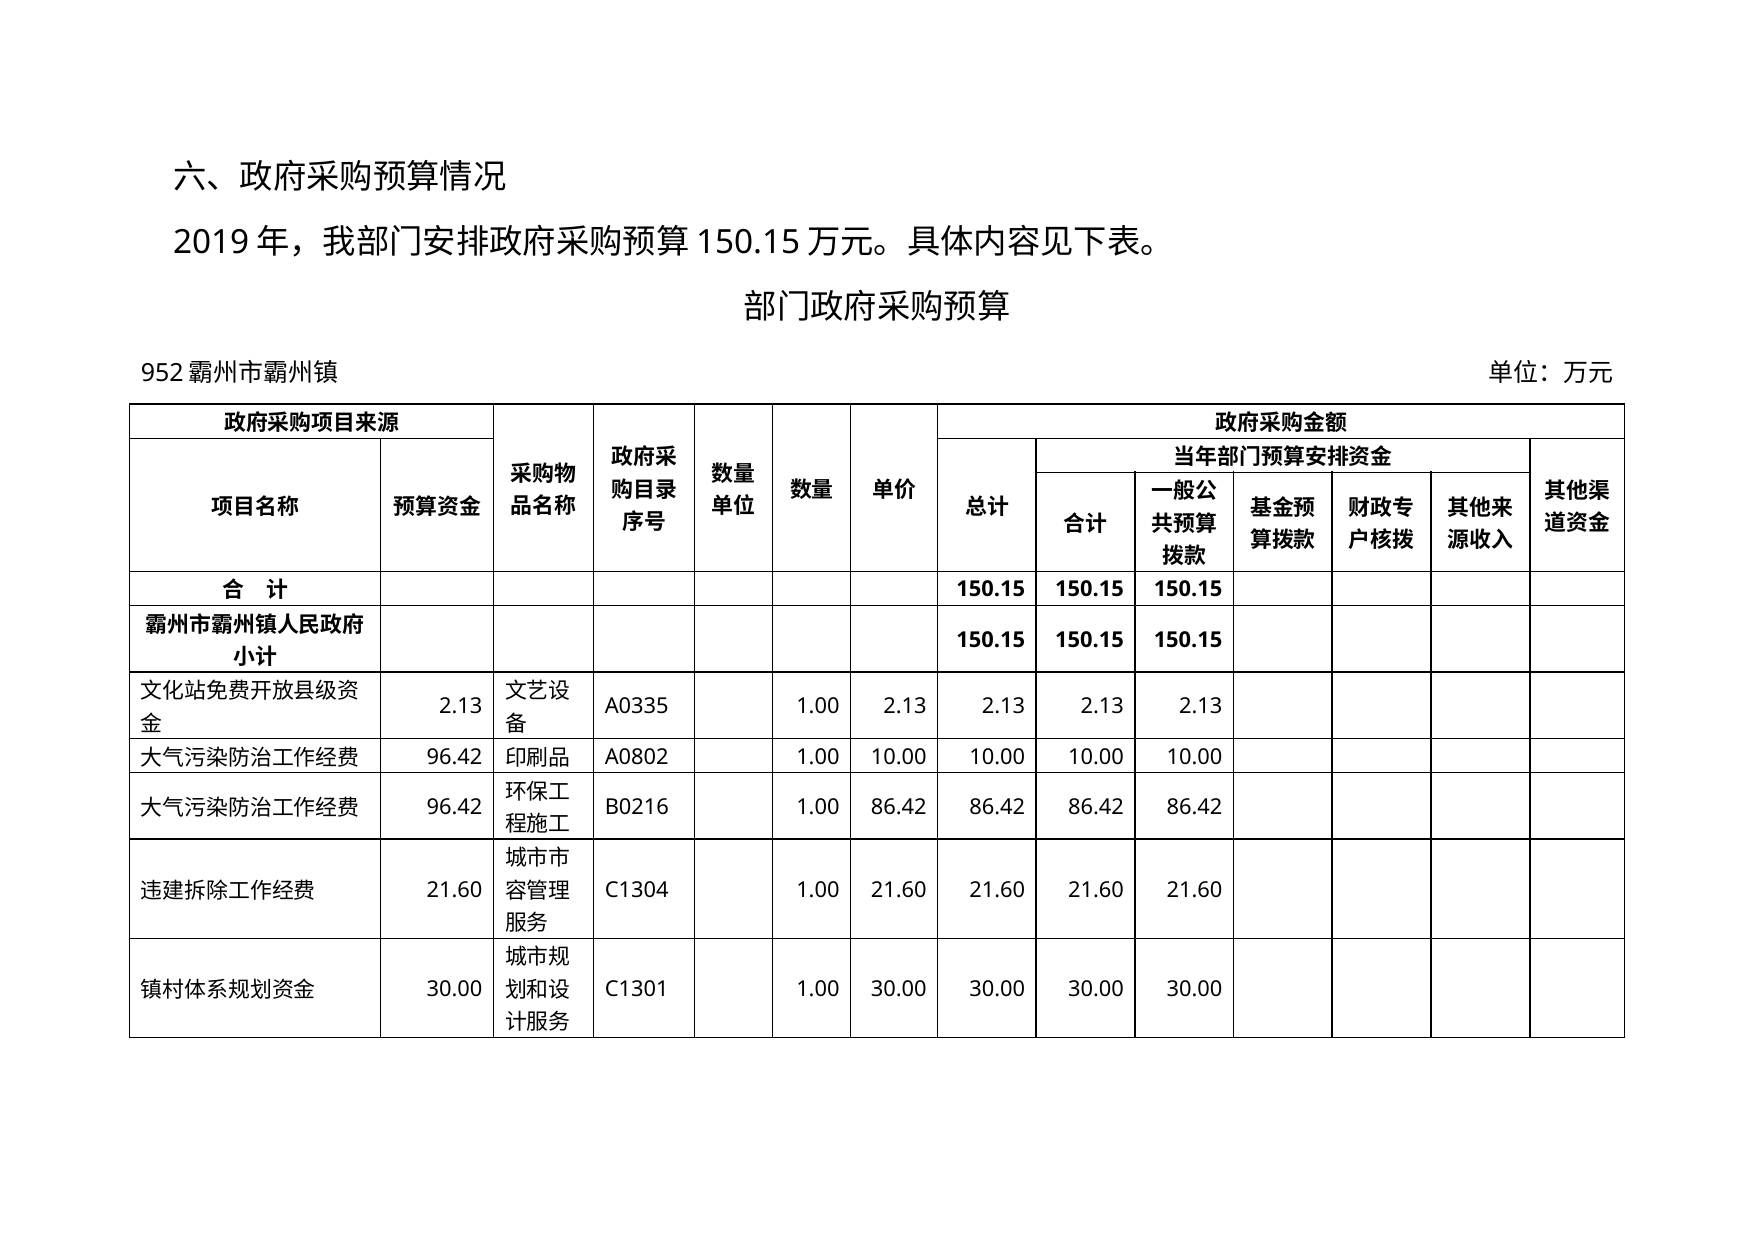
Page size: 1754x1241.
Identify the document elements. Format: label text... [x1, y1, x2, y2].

table_cell 30.00 [1037, 939, 1134, 1036]
table_cell 文艺设备 [494, 673, 593, 738]
table_cell [381, 572, 493, 604]
table_cell [1531, 840, 1624, 937]
table_cell 10.00 [851, 739, 937, 772]
text 2019年，我部门安排政府采购预算150.15万元。具体内容见下表。 [106, 207, 1648, 272]
table_cell 1.00 [773, 673, 850, 738]
table_cell [695, 606, 772, 671]
table_cell [1234, 939, 1331, 1036]
text 六、政府采购预算情况 [106, 142, 1648, 207]
text 部门政府采购预算 [106, 272, 1648, 337]
table_cell [695, 773, 772, 838]
table_cell 1.00 [773, 939, 850, 1036]
table_cell [1432, 572, 1529, 604]
table_cell 合计 [1037, 473, 1134, 571]
table_cell 150.15 [1136, 572, 1233, 604]
table_cell [1333, 572, 1430, 604]
table_cell C1304 [594, 840, 694, 937]
table_cell [1234, 739, 1331, 772]
table_cell C1301 [594, 939, 694, 1036]
table_cell 10.00 [1136, 739, 1233, 772]
table_cell [773, 606, 850, 671]
table_cell [1432, 939, 1529, 1036]
table_cell 镇村体系规划资金 [130, 939, 380, 1036]
table_cell 当年部门预算安排资金 [1037, 439, 1529, 471]
table_cell 21.60 [938, 840, 1035, 937]
table_cell [1234, 840, 1331, 937]
table_cell 21.60 [1037, 840, 1134, 937]
table_cell 86.42 [1136, 773, 1233, 838]
table_cell 150.15 [1037, 572, 1134, 604]
table_cell 一般公共预算拨款 [1136, 473, 1233, 571]
table_cell [1531, 606, 1624, 671]
table_cell 21.60 [1136, 840, 1233, 937]
table_cell 86.42 [1037, 773, 1134, 838]
table_cell 合 计 [130, 572, 380, 604]
table_cell 2.13 [1136, 673, 1233, 738]
table_cell [773, 572, 850, 604]
table_cell 10.00 [938, 739, 1035, 772]
table_cell 1.00 [773, 773, 850, 838]
table_cell 30.00 [1136, 939, 1233, 1036]
table_cell 150.15 [1037, 606, 1134, 671]
table_cell 总计 [938, 439, 1035, 571]
table_cell 大气污染防治工作经费 [130, 773, 380, 838]
table_cell 30.00 [381, 939, 493, 1036]
table_cell 数量 单位 [695, 405, 772, 571]
table_cell [381, 606, 493, 671]
table_cell 文化站免费开放县级资金 [130, 673, 380, 738]
table_cell [695, 939, 772, 1036]
table_cell 96.42 [381, 773, 493, 838]
table_cell 政府采购项目来源 [130, 405, 493, 437]
table_cell 其他渠道资金 [1531, 439, 1624, 571]
table_cell 印刷品 [494, 739, 593, 772]
table_cell 项目名称 [130, 439, 380, 571]
table_cell 86.42 [938, 773, 1035, 838]
table_cell [1234, 773, 1331, 838]
table_cell [594, 572, 694, 604]
table_cell 96.42 [381, 739, 493, 772]
table_cell B0216 [594, 773, 694, 838]
table_cell 86.42 [851, 773, 937, 838]
table_cell [1234, 606, 1331, 671]
table_cell [1333, 606, 1430, 671]
table_cell 大气污染防治工作经费 [130, 739, 380, 772]
table_header 952霸州市霸州镇 [130, 338, 937, 403]
table_cell 基金预算拨款 [1234, 473, 1331, 571]
table_cell [1333, 673, 1430, 738]
table_cell 1.00 [773, 840, 850, 937]
table_cell [1531, 773, 1624, 838]
table_cell [1333, 773, 1430, 838]
table_cell [1432, 840, 1529, 937]
table_cell A0802 [594, 739, 694, 772]
table_cell [695, 572, 772, 604]
table_cell [851, 606, 937, 671]
table_cell 城市规划和设计服务 [494, 939, 593, 1036]
table_cell [695, 673, 772, 738]
table_cell A0335 [594, 673, 694, 738]
table_cell 2.13 [851, 673, 937, 738]
table_cell 霸州市霸州镇人民政府小计 [130, 606, 380, 671]
table_cell [1531, 939, 1624, 1036]
table_cell [1234, 572, 1331, 604]
table_cell 1.00 [773, 739, 850, 772]
table_cell 21.60 [381, 840, 493, 937]
table_cell 30.00 [938, 939, 1035, 1036]
table_cell [1333, 939, 1430, 1036]
table_cell 2.13 [938, 673, 1035, 738]
table_cell 政府采购金额 [938, 405, 1624, 437]
table_cell [1531, 673, 1624, 738]
table_cell [1333, 739, 1430, 772]
table_cell [851, 572, 937, 604]
table_cell 财政专户核拨 [1333, 473, 1430, 571]
table_cell 政府采购目录序号 [594, 405, 694, 571]
table_cell 单价 [851, 405, 937, 571]
table_cell 违建拆除工作经费 [130, 840, 380, 937]
table_cell 150.15 [938, 606, 1035, 671]
table_cell [594, 606, 694, 671]
table_cell [1531, 739, 1624, 772]
table_cell 数量 [773, 405, 850, 571]
table_cell [494, 572, 593, 604]
table_cell [1432, 773, 1529, 838]
table_header 单位：万元 [938, 338, 1624, 403]
table_cell 21.60 [851, 840, 937, 937]
table_cell [494, 606, 593, 671]
table_cell 150.15 [938, 572, 1035, 604]
table_cell 预算资金 [381, 439, 493, 571]
table_cell [695, 840, 772, 937]
table_cell 30.00 [851, 939, 937, 1036]
table_cell 2.13 [1037, 673, 1134, 738]
table_cell 其他来源收入 [1432, 473, 1529, 571]
table_cell [1432, 606, 1529, 671]
table_cell [1234, 673, 1331, 738]
table_cell [1432, 739, 1529, 772]
table_cell 城市市容管理服务 [494, 840, 593, 937]
table_cell [1333, 840, 1430, 937]
table_cell [1531, 572, 1624, 604]
table_cell [1432, 673, 1529, 738]
table_cell 2.13 [381, 673, 493, 738]
table_cell 环保工程施工 [494, 773, 593, 838]
table_cell [695, 739, 772, 772]
table_cell 采购物品名称 [494, 405, 593, 571]
table_cell 150.15 [1136, 606, 1233, 671]
table_cell 10.00 [1037, 739, 1134, 772]
